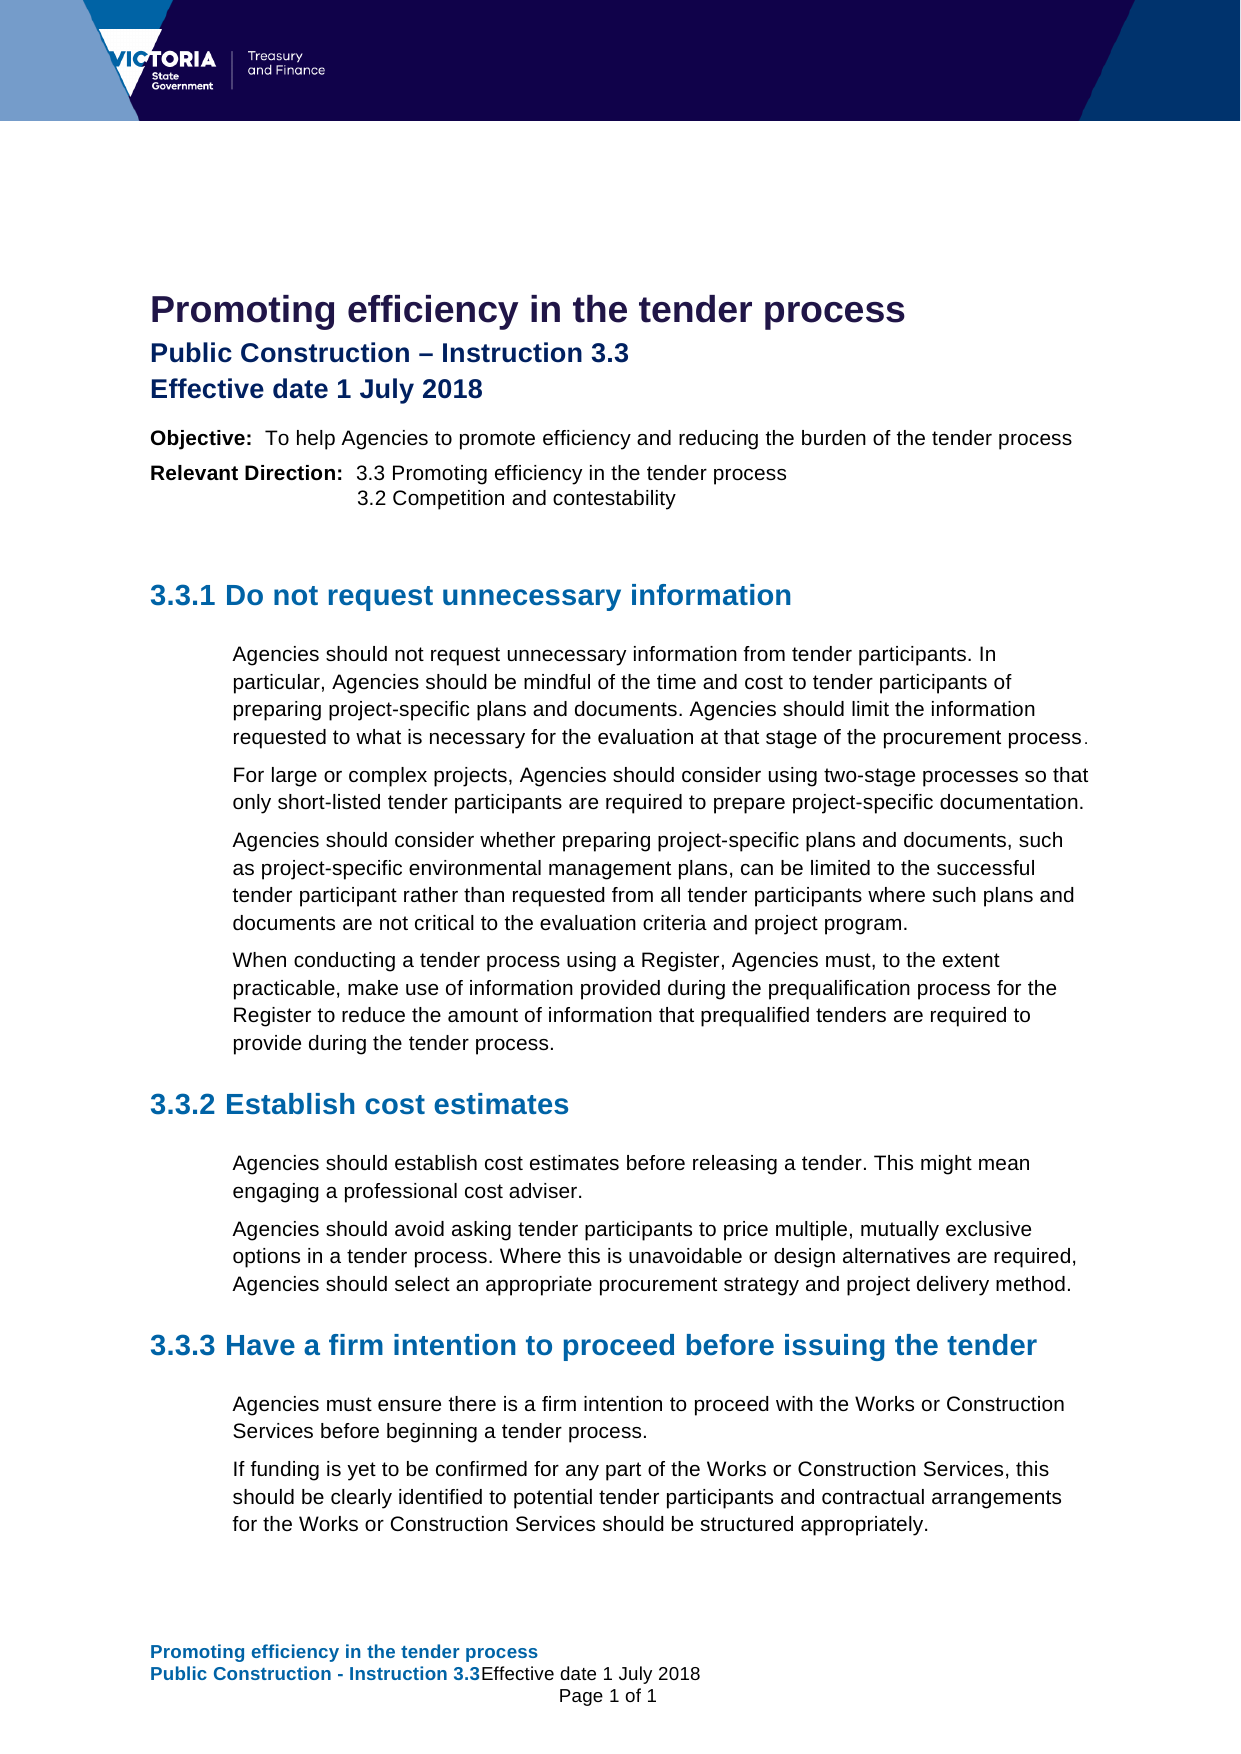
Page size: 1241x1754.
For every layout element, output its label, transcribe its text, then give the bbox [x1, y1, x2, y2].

text Relevant Direction: 3.3 Promoting efficiency in the tender process [150, 461, 1090, 485]
list Agencies should consider whether preparing project-specific plans and documents, such as project-specific environmental management plans, can be limited to the successful tender participant rather than requested from all tender participants where such plans and documents are not critical to the evaluation criteria and project program. [232, 828, 1090, 934]
list For large or complex projects, Agencies should consider using two-stage processes so that only short-listed tender participants are required to prepare project-specific documentation. [232, 762, 1090, 814]
subtitle 3.3.2 Establish cost estimates [150, 1087, 1090, 1121]
list Agencies must ensure there is a firm intention to proceed with the Works or Construction Services before beginning a tender process. [232, 1392, 1090, 1443]
picture [0, 0, 1241, 121]
subtitle 3.3.1 Do not request unnecessary information [150, 578, 1090, 612]
subtitle 3.3.3 Have a firm intention to proceed before issuing the tender [150, 1328, 1090, 1362]
list Agencies should avoid asking tender participants to price multiple, mutually exclusive options in a tender process. Where this is unavoidable or design alternatives are required, Agencies should select an appropriate procurement strategy and project delivery method. [232, 1216, 1090, 1295]
list When conducting a tender process using a Register, Agencies must, to the extent practicable, make use of information provided during the prequalification process for the Register to reduce the amount of information that prequalified tenders are required to provide during the tender process. [232, 948, 1090, 1055]
list If funding is yet to be confirmed for any part of the Works or Construction Services, this should be clearly identified to potential tender participants and contractual arrangements for the Works or Construction Services should be structured appropriately. [232, 1457, 1090, 1536]
text Public Construction – Instruction 3.3 Effective date 1 July 2018 [150, 337, 1090, 404]
text Objective: To help Agencies to promote efficiency and reducing the burden of the tender process [150, 426, 1090, 449]
list Agencies should establish cost estimates before releasing a tender. This might mean engaging a professional cost adviser. [232, 1151, 1090, 1202]
text 3.2 Competition and contestability [150, 486, 1090, 510]
subtitle Promoting efficiency in the tender process [150, 287, 1090, 331]
list Agencies should not request unnecessary information from tender participants. In particular, Agencies should be mindful of the time and cost to tender participants of preparing project-specific plans and documents. Agencies should limit the information requested to what is necessary for the evaluation at that stage of the procurement process. [232, 642, 1090, 748]
